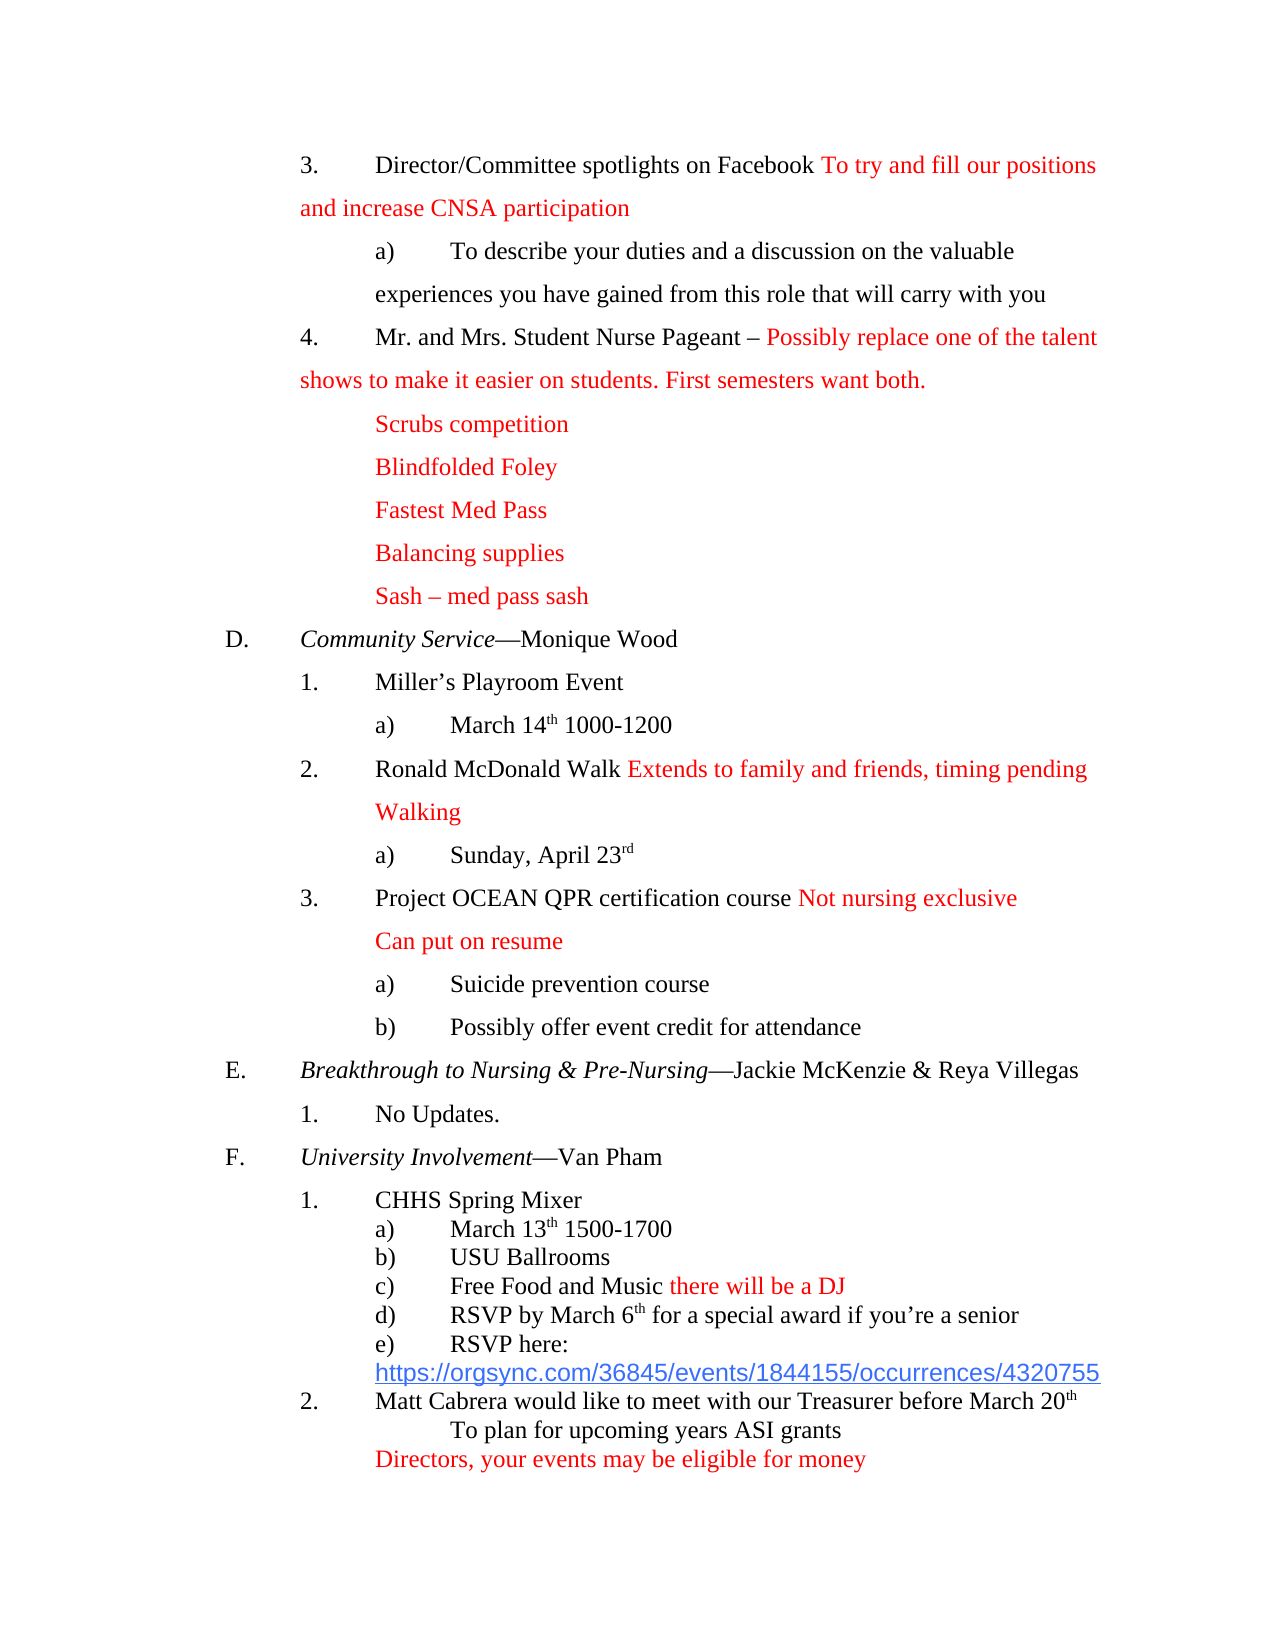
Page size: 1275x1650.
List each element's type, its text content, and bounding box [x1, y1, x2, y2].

list March 14th 1000-1200 [375, 711, 1125, 739]
list Fastest Med Pass [375, 495, 1125, 524]
list Possibly offer event credit for attendance [375, 1012, 1125, 1041]
list Balancing supplies [375, 538, 1125, 567]
list Directors, your events may be eligible for money [375, 1444, 1125, 1473]
list RSVP here: https://orgsync.com/36845/events/1844155/occurrences/4320755 [375, 1329, 1125, 1386]
list RSVP by March 6th for a special award if you’re a senior [375, 1300, 1125, 1329]
list Project OCEAN QPR certification course Not nursing exclusive [300, 883, 1125, 912]
list Blindfolded Foley [375, 452, 1125, 481]
list To plan for upcoming years ASI grants [375, 1415, 1125, 1444]
list Ronald McDonald Walk Extends to family and friends, timing pending [300, 754, 1125, 782]
list Can put on resume [375, 926, 1125, 955]
list Matt Cabrera would like to meet with our Treasurer before March 20th [300, 1386, 1125, 1415]
list No Updates. [300, 1099, 1125, 1127]
list Sunday, April 23rd [375, 840, 1125, 869]
list Suicide prevention course [375, 969, 1125, 998]
list CHHS Spring Mixer [300, 1185, 1125, 1214]
list Mr. and Mrs. Student Nurse Pageant – Possibly replace one of the talent shows to make it easier on students. First semesters want both. [300, 322, 1125, 394]
list March 13th 1500-1700 [375, 1214, 1125, 1242]
list USU Ballrooms [375, 1242, 1125, 1271]
list Free Food and Music there will be a DJ [375, 1271, 1125, 1300]
list Breakthrough to Nursing & Pre-Nursing—Jackie McKenzie & Reya Villegas [225, 1056, 1125, 1084]
list Community Service—Monique Wood [225, 624, 1125, 653]
list Sash – med pass sash [375, 581, 1125, 610]
list Scrubs competition [375, 409, 1125, 437]
list To describe your duties and a discussion on the valuable experiences you have gained from this role that will carry with you [375, 236, 1125, 308]
list Miller’s Playroom Event [300, 667, 1125, 696]
list Director/Committee spotlights on Facebook To try and fill our positions and increase CNSA participation [300, 150, 1125, 222]
list Walking [375, 797, 1125, 826]
list University Involvement—Van Pham [225, 1142, 1125, 1171]
